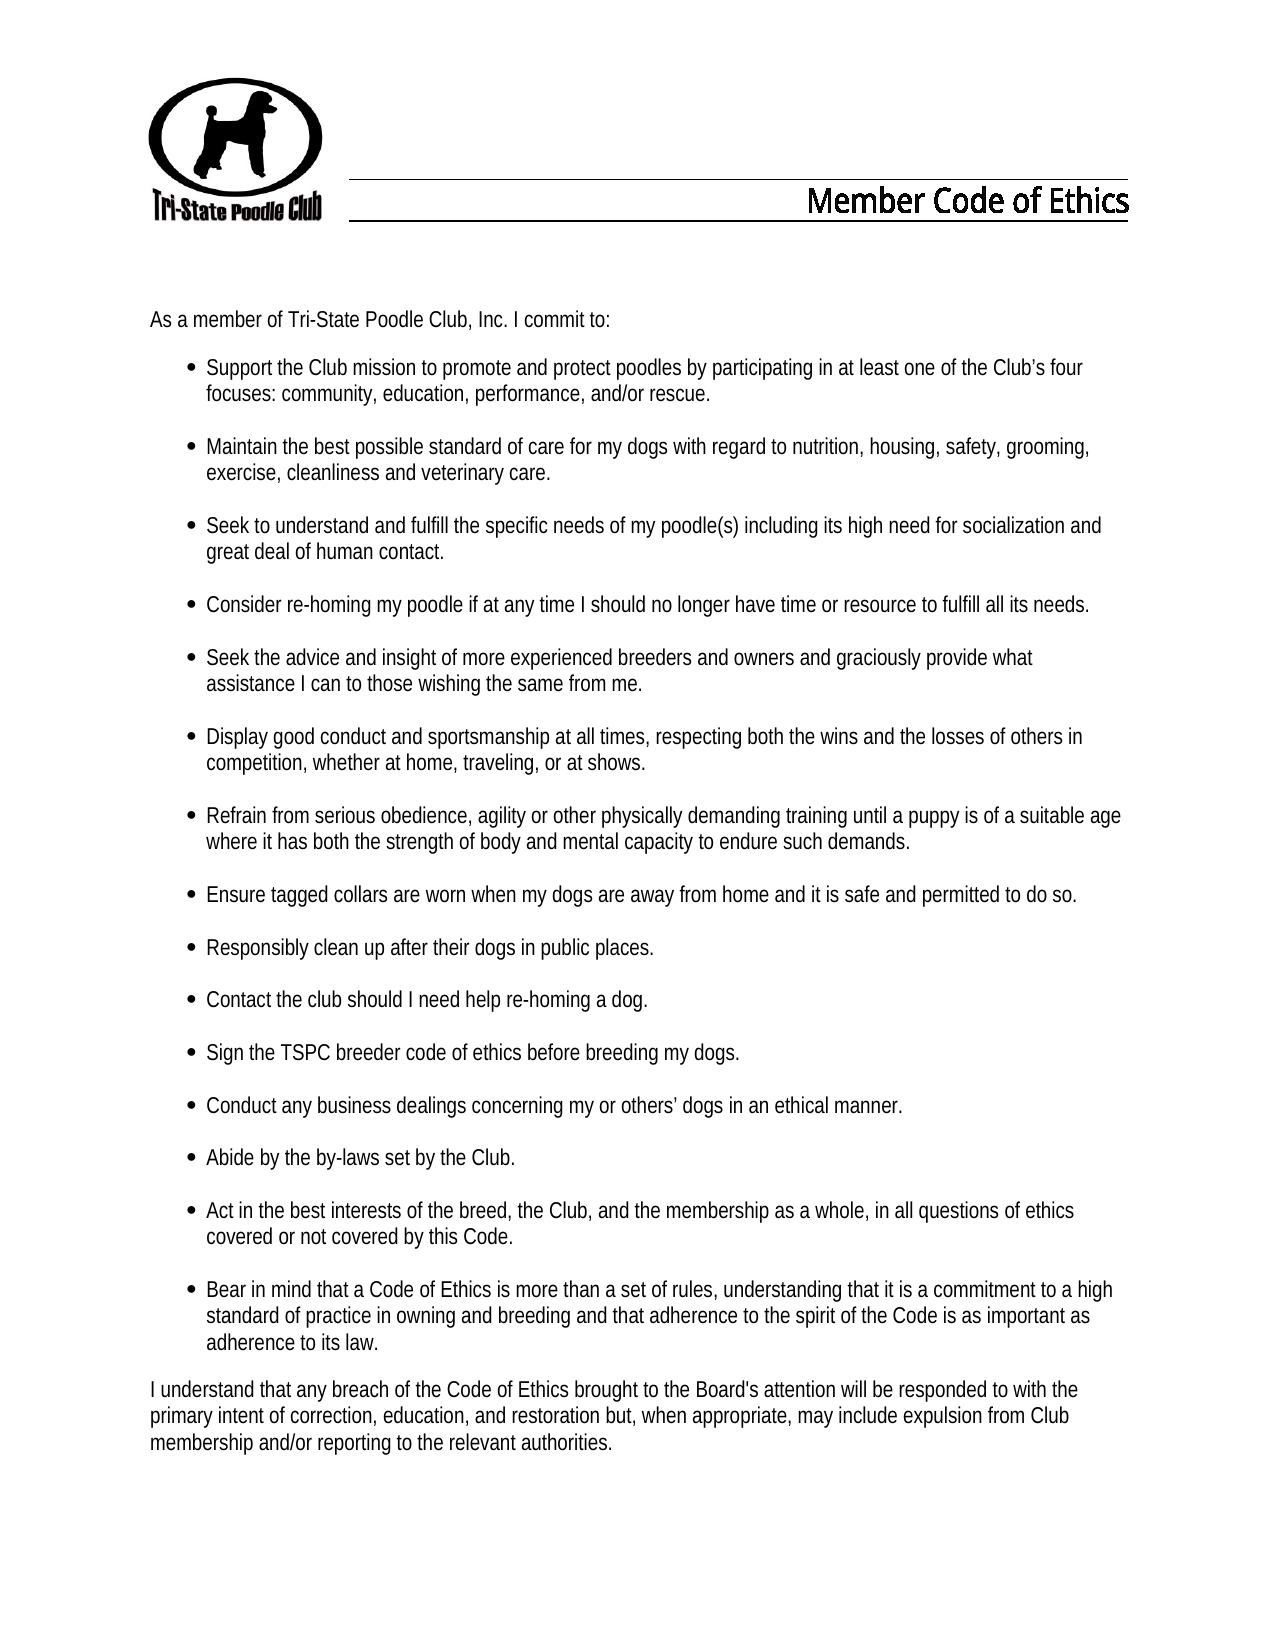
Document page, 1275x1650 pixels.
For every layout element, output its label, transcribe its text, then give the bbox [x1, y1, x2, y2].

list Contact the club should I need help re-homing a dog. [187, 986, 1125, 1012]
list Consider re-homing my poodle if at any time I should no longer have time or resource to fulfill all its needs. [187, 591, 1125, 617]
list Act in the best interests of the breed, the Club, and the membership as a whole, in all questions of ethics covered or not covered by this Code. [187, 1197, 1125, 1250]
list Responsibly clean up after their dogs in public places. [187, 933, 1125, 960]
text I understand that any breach of the Code of Ethics brought to the Board's attention will be responded to with the primary intent of correction, education, and restoration but, when appropriate, may include expulsion from Club membership and/or reporting to the relevant authorities. [150, 1376, 1125, 1455]
list Seek to understand and fulfill the specific needs of my poodle(s) including its high need for socialization and great deal of human contact. [187, 512, 1125, 564]
list Sign the TSPC breeder code of ethics before breeding my dogs. [187, 1039, 1125, 1065]
picture [131, 65, 349, 244]
list Ensure tagged collars are worn when my dogs are away from home and it is safe and permitted to do so. [187, 881, 1125, 907]
list Conduct any business dealings concerning my or others’ dogs in an ethical manner. [187, 1092, 1125, 1118]
text As a member of Tri-State Poodle Club, Inc. I commit to: [150, 306, 1125, 333]
list Seek the advice and insight of more experienced breeders and owners and graciously provide what assistance I can to those wishing the same from me. [187, 643, 1125, 696]
list Refrain from serious obedience, agility or other physically demanding training until a puppy is of a suitable age where it has both the strength of body and mental capacity to endure such demands. [187, 802, 1125, 854]
list Support the Club mission to promote and protect poodles by participating in at least one of the Club’s four focuses: community, education, performance, and/or rescue. [187, 354, 1125, 406]
list Display good conduct and sportsmanship at all times, respecting both the wins and the losses of others in competition, whether at home, traveling, or at shows. [187, 723, 1125, 775]
list Abide by the by-laws set by the Club. [187, 1144, 1125, 1171]
list Bear in mind that a Code of Ethics is more than a set of rules, understanding that it is a commitment to a high standard of practice in owning and breeding and that adherence to the spirit of the Code is as important as adherence to its law. [187, 1276, 1125, 1355]
list Maintain the best possible standard of care for my dogs with regard to nutrition, housing, safety, grooming, exercise, cleanliness and veterinary care. [187, 433, 1125, 485]
